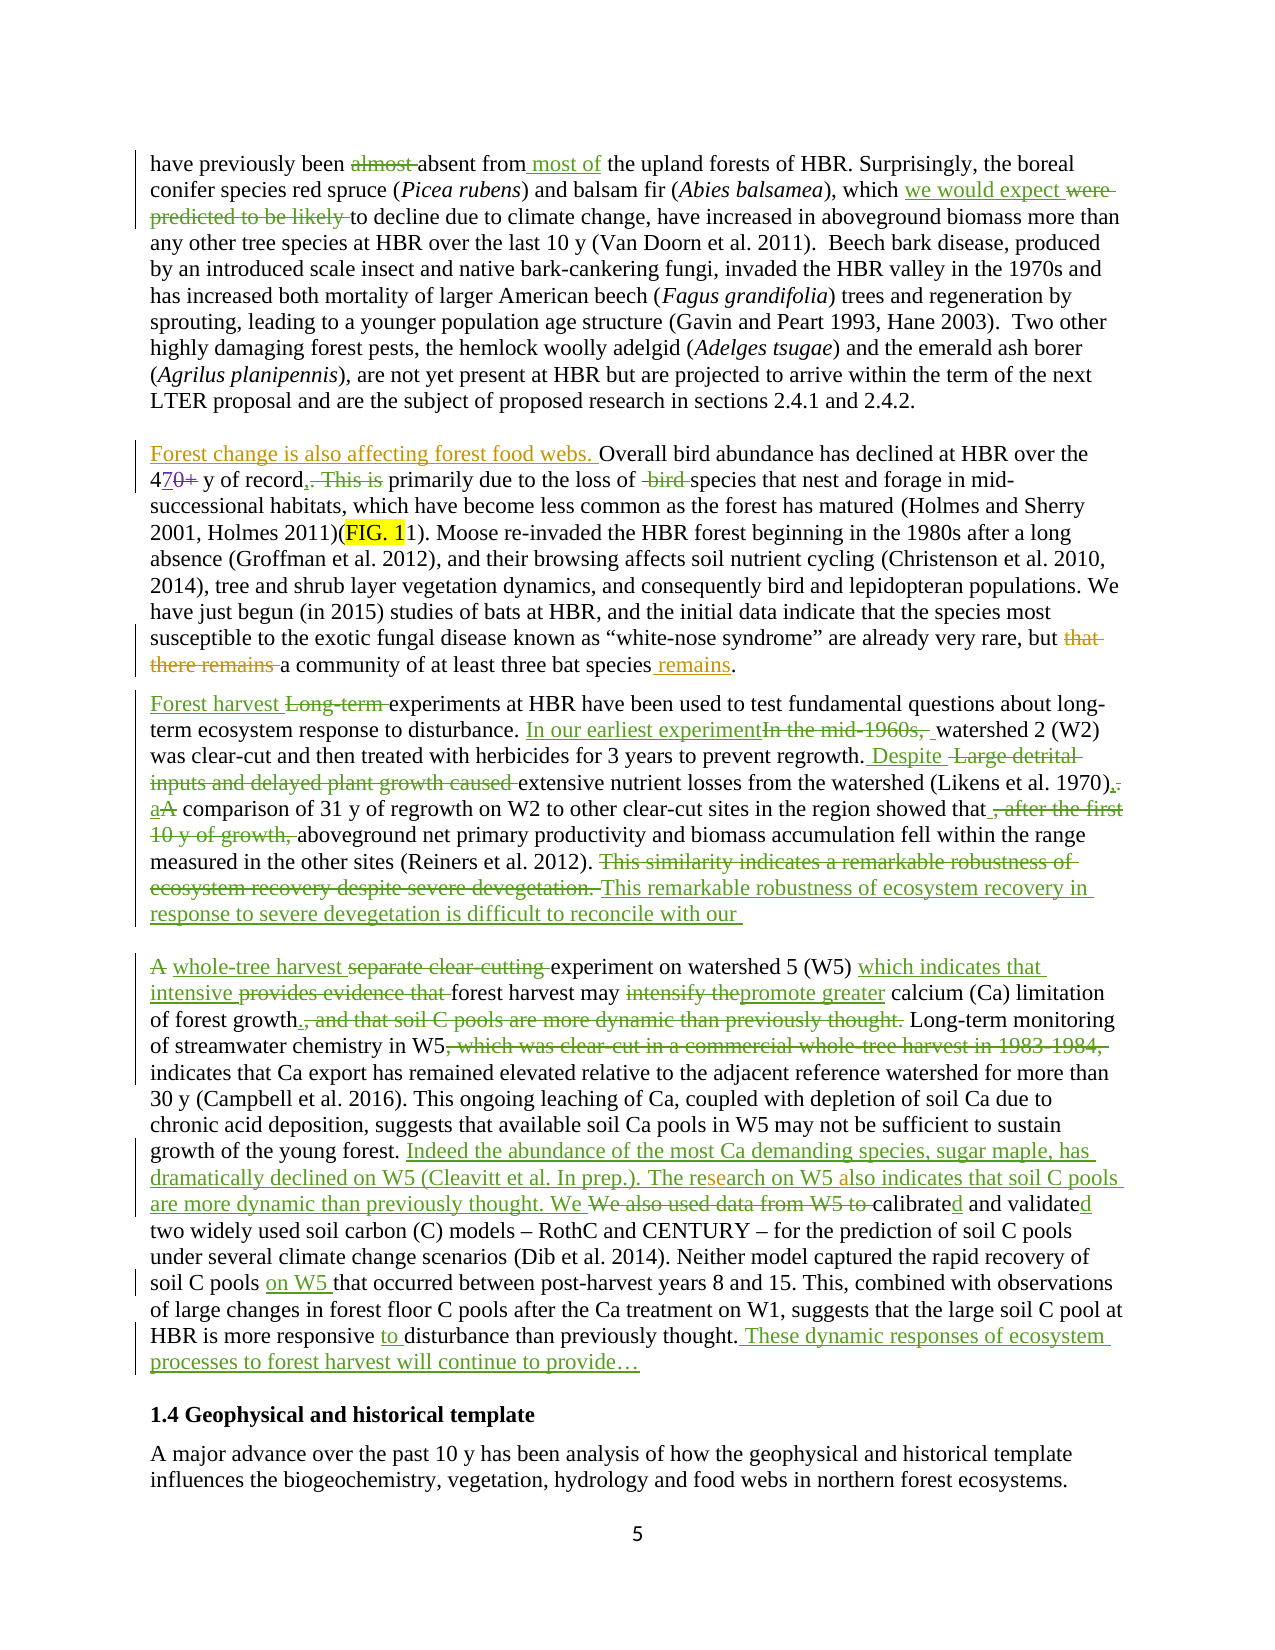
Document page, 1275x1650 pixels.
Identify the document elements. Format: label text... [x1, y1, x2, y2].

text experiments at HBR have been used to test fundamental questions about long-term ecosystem response to disturbance. watershed 2 (W2) was clear-cut and then treated with herbicides for 3 years to prevent regrowth.extensive nutrient losses from the watershed (Likens et al. 1970) comparison of 31 y of regrowth on W2 to other clear-cut sites in the region showed thataboveground net primary productivity and biomass accumulation fell within the range measured in the other sites (Reiners et al. 2012). [150, 689, 1125, 927]
text experiment on watershed 5 (W5) forest harvest may calcium (Ca) limitation of forest growth Long-term monitoring of streamwater chemistry in W5indicates that Ca export has remained elevated relative to the adjacent reference watershed for more than 30 y (Campbell et al. 2016). This ongoing leaching of Ca, coupled with depletion of soil Ca due to chronic acid deposition, suggests that available soil Ca pools in W5 may not be sufficient to sustain growth of the young forest. calibrate and validate two widely used soil carbon (C) models – RothC and CENTURY – for the prediction of soil C pools under several climate change scenarios (Dib et al. 2014). Neither model captured the rapid recovery of soil C pools that occurred between post-harvest years 8 and 15. This, combined with observations of large changes in forest floor C pools after the Ca treatment on W1, suggests that the large soil C pool at HBR is more responsive disturbance than previously thought. [150, 953, 1125, 1375]
text 1.4 Geophysical and historical template [150, 1401, 1125, 1427]
text Overall bird abundance has declined at HBR over the 4 y of record primarily due to the loss of species that nest and forage in mid-successional habitats, which have become less common as the forest has matured (Holmes and Sherry 2001, Holmes 2011)(FIG. 11). Moose re-invaded the HBR forest beginning in the 1980s after a long absence (Groffman et al. 2012), and their browsing affects soil nutrient cycling (Christenson et al. 2010, 2014), tree and shrub layer vegetation dynamics, and consequently bird and lepidopteran populations. We have just begun (in 2015) studies of bats at HBR, and the initial data indicate that the species most susceptible to the exotic fungal disease known as “white-nose syndrome” are already very rare, but a community of at least three bat species. [150, 440, 1125, 677]
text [150, 1440, 1125, 1493]
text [150, 150, 1125, 413]
